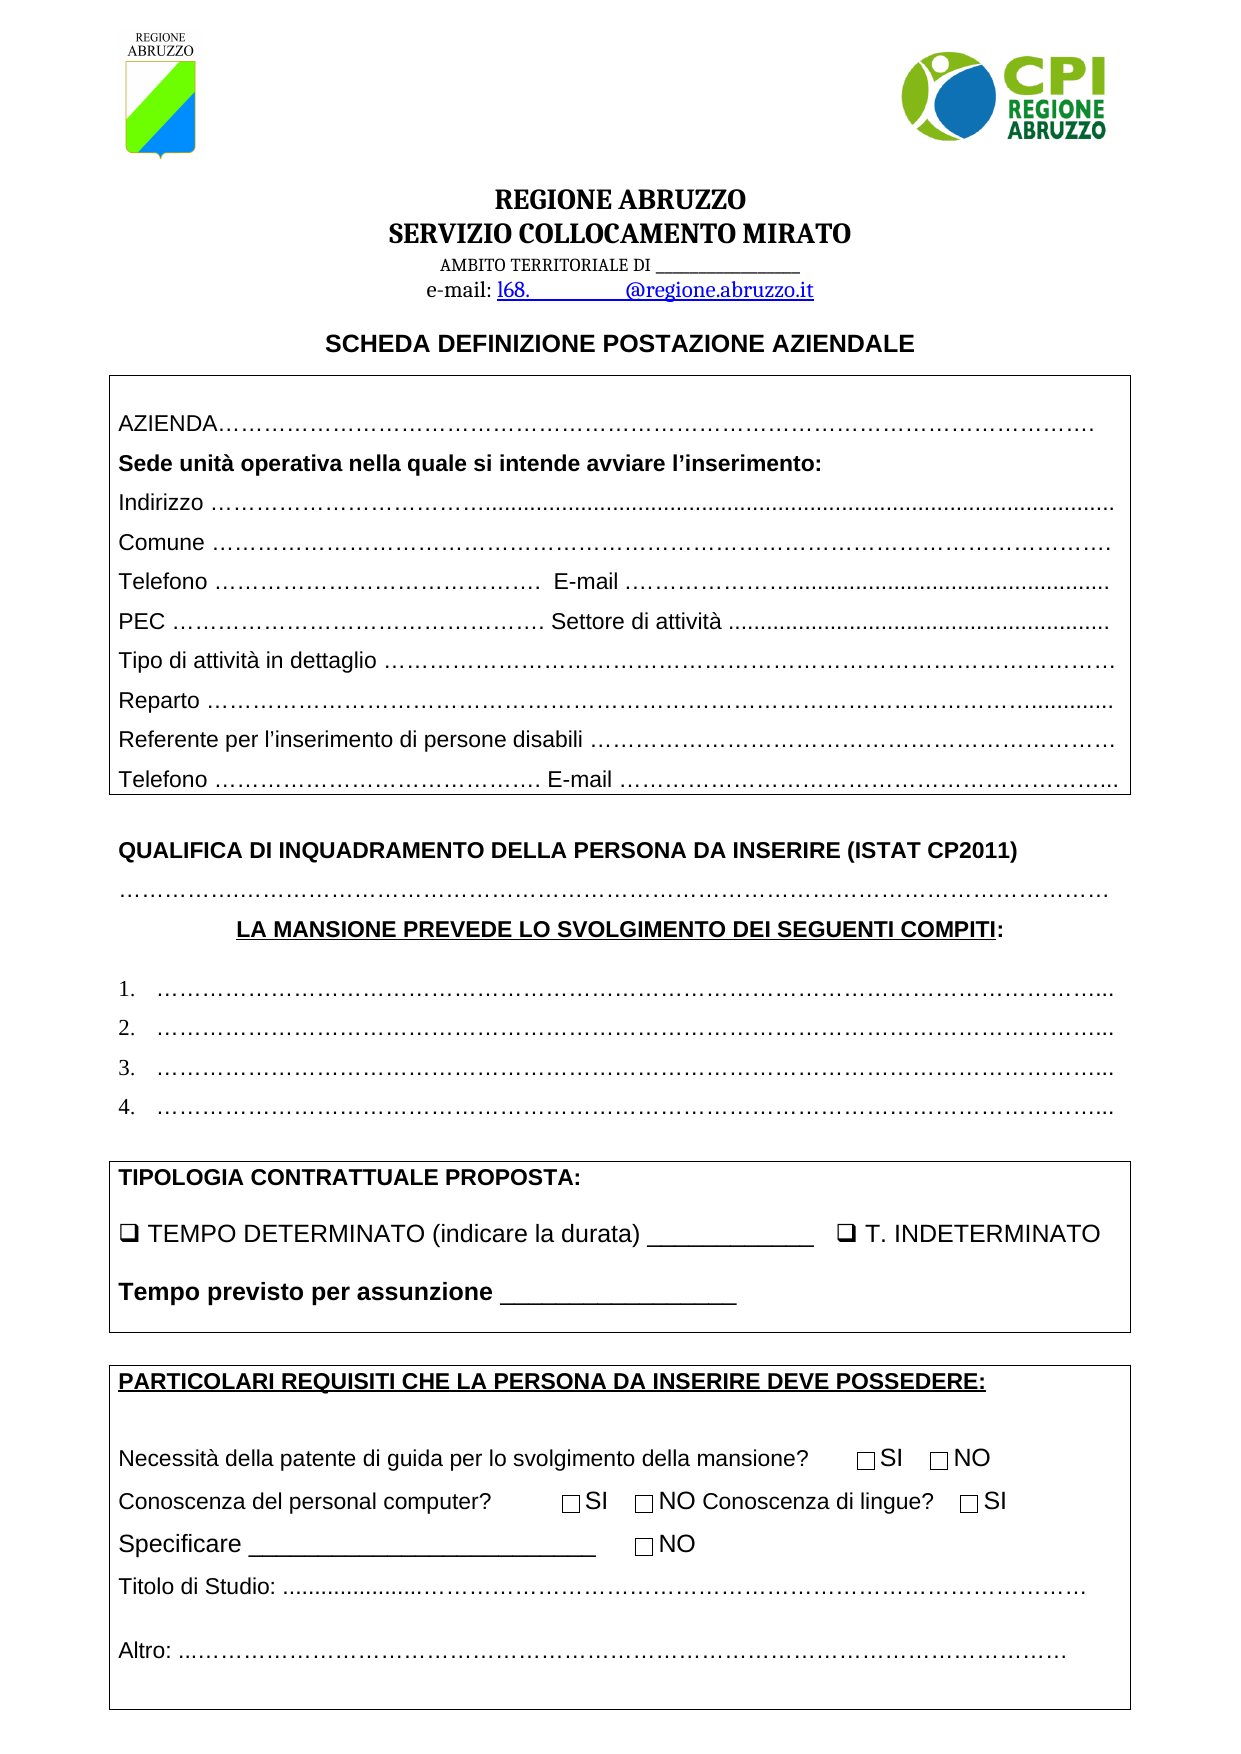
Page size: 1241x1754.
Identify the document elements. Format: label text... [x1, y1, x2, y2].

text TEMPO DETERMINATO (indicare la durata) ____________ T. INDETERMINATO [118, 1219, 1122, 1248]
text PEC …………………………………………. Settore di attività ............................................................ [110, 604, 1130, 634]
text Reparto ………………………………………………………………………………………………............. [110, 683, 1130, 713]
text Tempo previsto per assunzione _________________ [118, 1277, 1122, 1306]
text Sede unità operativa nella quale si intende avviare l’inserimento: [110, 447, 1130, 476]
text Titolo di Studio: ......................…………………………………………………………………………… [110, 1569, 1130, 1599]
text Necessità della patente di guida per lo svolgimento della mansione? SI NO [110, 1440, 1130, 1472]
text TIPOLOGIA CONTRATTUALE PROPOSTA: [110, 1162, 1130, 1191]
text AZIENDA……………………………………………………………………………………………………. [110, 407, 1130, 437]
text Indirizzo ………………………………................................................................................................... [110, 486, 1130, 516]
list ……………………………………………………………………………………………………………... [118, 1014, 1122, 1040]
text Conoscenza del personal computer? SI NO Conoscenza di lingue? SI Specificare _________________________ NO [110, 1483, 1130, 1558]
text Telefono ……………………………………. E-mail .………………….................................................. [110, 565, 1130, 594]
text Referente per l’inserimento di persone disabili …………………………………………………………… [110, 723, 1130, 752]
list ……………………………………………………………………………………………………………... [118, 1093, 1122, 1119]
text QUALIFICA DI INQUADRAMENTO DELLA PERSONA DA INSERIRE (ISTAT CP2011) [118, 837, 1122, 863]
text SERVIZIO COLLOCAMENTO MIRATO [118, 217, 1122, 250]
picture [884, 46, 1122, 147]
text LA MANSIONE PREVEDE LO SVOLGIMENTO DEI SEGUENTI COMPITI: [118, 916, 1122, 942]
text PARTICOLARI REQUISITI CHE LA PERSONA DA INSERIRE DEVE POSSEDERE: [110, 1366, 1130, 1394]
text Telefono ……………………………………. E-mail ………………………………………………………... [110, 762, 1130, 794]
text e-mail: l68. @regione.abruzzo.it [118, 277, 1122, 303]
text Comune ………………………………………………………………………………………………………. [110, 526, 1130, 555]
list ……………………………………………………………………………………………………………... [118, 1053, 1122, 1080]
text Tipo di attività in dettaglio …………………………………………………………………………………… [110, 644, 1130, 673]
picture [118, 29, 203, 160]
text …………….…………………………………………………………………………………………………… [118, 876, 1122, 903]
list ……………………………………………………………………………………………………………... [118, 974, 1122, 1001]
text SCHEDA DEFINIZIONE POSTAZIONE AZIENDALE [118, 329, 1122, 358]
text Altro: ...…………………………………………………………………………………………………… [110, 1634, 1130, 1709]
text REGIONE ABRUZZO [118, 183, 1122, 217]
text ambito territoriale di _________________ [118, 250, 1122, 277]
